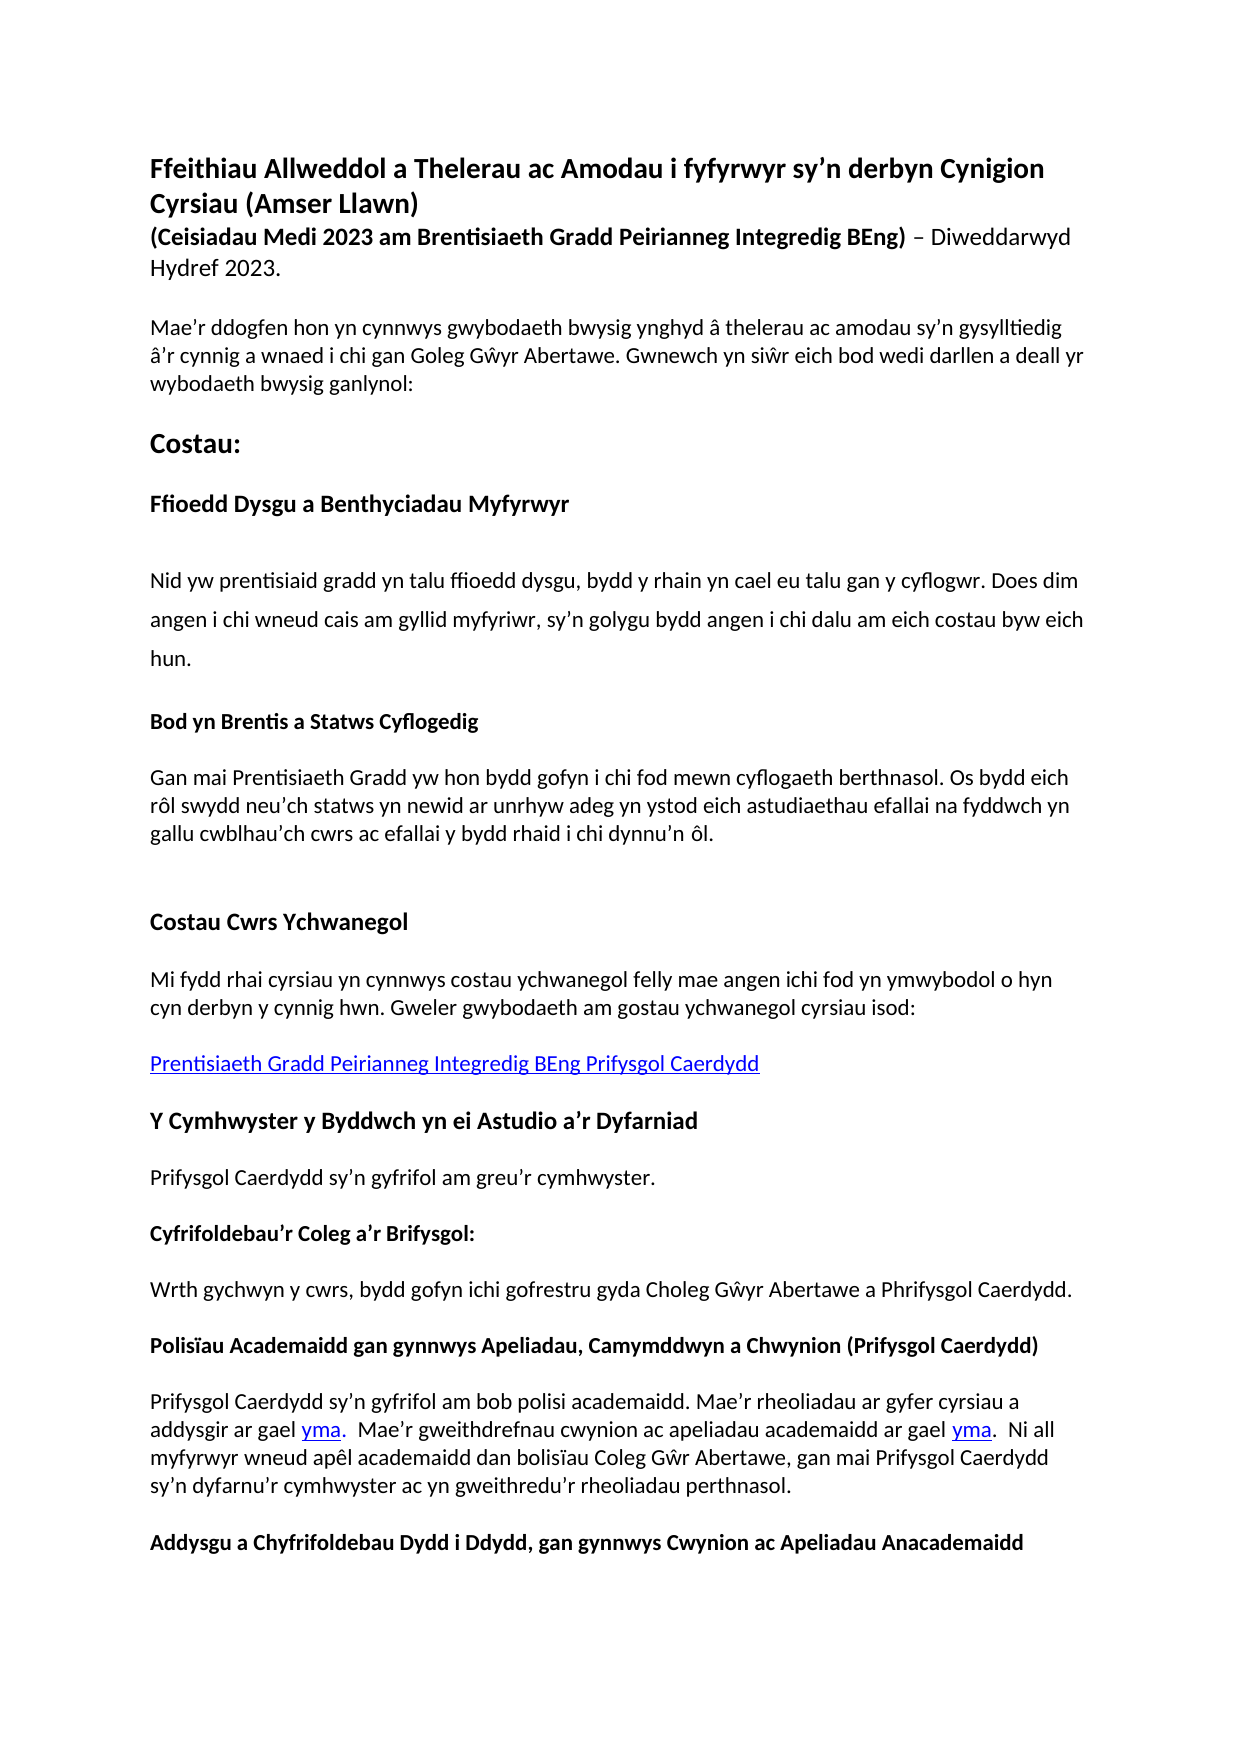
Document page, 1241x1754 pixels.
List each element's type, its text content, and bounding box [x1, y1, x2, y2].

text Addysgu a Chyfrifoldebau Dydd i Ddydd, gan gynnwys Cwynion ac Apeliadau Anacademaidd [150, 1528, 1090, 1556]
text Nid yw prentisiaid gradd yn talu ffioedd dysgu, bydd y rhain yn cael eu talu gan y cyflogwr. Does dim angen i chi wneud cais am gyllid myfyriwr, sy’n golygu bydd angen i chi dalu am eich costau byw eich hun. [150, 555, 1090, 672]
text Gan mai Prentisiaeth Gradd yw hon bydd gofyn i chi fod mewn cyflogaeth berthnasol. Os bydd eich rôl swydd neu’ch statws yn newid ar unrhyw adeg yn ystod eich astudiaethau efallai na fyddwch yn gallu cwblhau’ch cwrs ac efallai y bydd rhaid i chi dynnu’n ôl. [150, 763, 1090, 848]
text Y Cymhwyster y Byddwch yn ei Astudio a’r Dyfarniad [150, 1105, 1090, 1135]
text Costau Cwrs Ychwanegol [150, 906, 1090, 937]
text Costau: [150, 425, 1090, 461]
text Bod yn Brentis a Statws Cyflogedig [150, 707, 1090, 736]
text Prifysgol Caerdydd sy’n gyfrifol am greu’r cymhwyster. [150, 1163, 1090, 1191]
text Mae’r ddogfen hon yn cynnwys gwybodaeth bwysig ynghyd â thelerau ac amodau sy’n gysylltiedig â’r cynnig a wnaed i chi gan Goleg Gŵyr Abertawe. Gwnewch yn siŵr eich bod wedi darllen a deall yr wybodaeth bwysig ganlynol: [150, 313, 1090, 397]
text Ffioedd Dysgu a Benthyciadau Myfyrwyr [150, 488, 1090, 519]
text Wrth gychwyn y cwrs, bydd gofyn ichi gofrestru gyda Choleg Gŵyr Abertawe a Phrifysgol Caerdydd. [150, 1275, 1090, 1303]
text Prentisiaeth Gradd Peirianneg Integredig BEng Prifysgol Caerdydd [150, 1049, 1090, 1077]
text Mi fydd rhai cyrsiau yn cynnwys costau ychwanegol felly mae angen ichi fod yn ymwybodol o hyn cyn derbyn y cynnig hwn. Gweler gwybodaeth am gostau ychwanegol cyrsiau isod: [150, 965, 1090, 1049]
text Polisïau Academaidd gan gynnwys Apeliadau, Camymddwyn a Chwynion (Prifysgol Caerdydd) [150, 1331, 1090, 1359]
text Cyfrifoldebau’r Coleg a’r Brifysgol: [150, 1219, 1090, 1247]
text Ffeithiau Allweddol a Thelerau ac Amodau i fyfyrwyr sy’n derbyn Cynigion Cyrsiau (Amser Llawn) [150, 150, 1090, 221]
text Prifysgol Caerdydd sy’n gyfrifol am bob polisi academaidd. Mae’r rheoliadau ar gyfer cyrsiau a addysgir ar gael yma. Mae’r gweithdrefnau cwynion ac apeliadau academaidd ar gael yma. Ni all myfyrwyr wneud apêl academaidd dan bolisïau Coleg Gŵr Abertawe, gan mai Prifysgol Caerdydd sy’n dyfarnu’r cymhwyster ac yn gweithredu’r rheoliadau perthnasol. [150, 1387, 1090, 1499]
text (Ceisiadau Medi 2023 am Brentisiaeth Gradd Peirianneg Integredig BEng) – Diweddarwyd Hydref 2023. [150, 221, 1090, 282]
